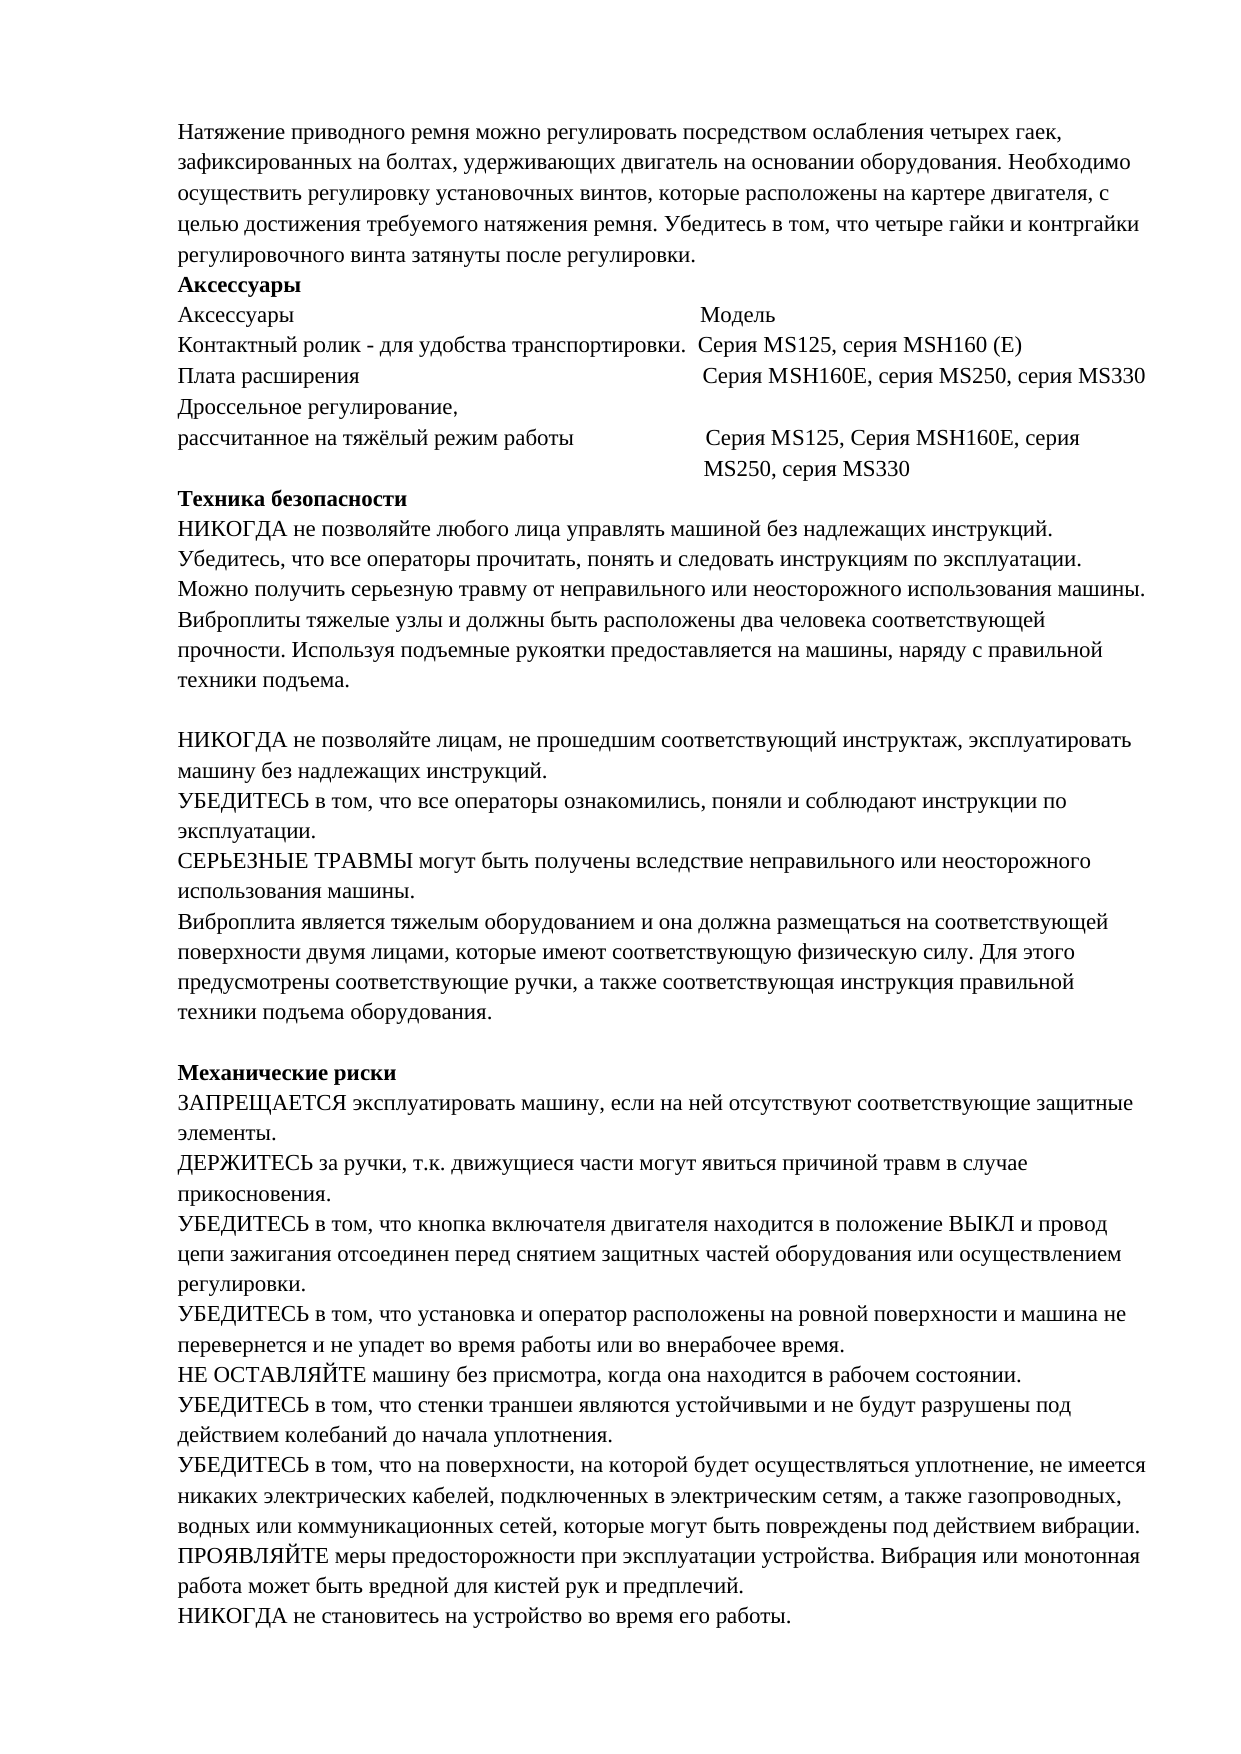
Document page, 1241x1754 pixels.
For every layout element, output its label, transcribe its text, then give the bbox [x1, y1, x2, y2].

text MS250, серия MS330 [177, 455, 1152, 481]
text Механические риски [177, 1059, 1152, 1085]
text Виброплиты тяжелые узлы и должны быть расположены два человека соответствующей прочности. Используя подъемные рукоятки предоставляется на машины, наряду с правильной техники подъема. [177, 606, 1152, 692]
text УБЕДИТЕСЬ в том, что все операторы ознакомились, поняли и соблюдают инструкции по эксплуатации. [177, 787, 1152, 843]
text ПРОЯВЛЯЙТЕ меры предосторожности при эксплуатации устройства. Вибрация или монотонная работа может быть вредной для кистей рук и предплечий. [177, 1542, 1152, 1599]
text ДЕРЖИТЕСЬ за ручки, т.к. движущиеся части могут явиться причиной травм в случае прикосновения. [177, 1149, 1152, 1206]
text НИКОГДА не позволяйте любого лица управлять машиной без надлежащих инструкций. [177, 515, 1152, 541]
text Аксессуары Модель [177, 301, 1152, 328]
text ЗАПРЕЩАЕТСЯ эксплуатировать машину, если на ней отсутствуют соответствующие защитные элементы. [177, 1089, 1152, 1146]
text УБЕДИТЕСЬ в том, что кнопка включателя двигателя находится в положение ВЫКЛ и провод цепи зажигания отсоединен перед снятием защитных частей оборудования или осуществлением регулировки. [177, 1210, 1152, 1297]
text Убедитесь, что все операторы прочитать, понять и следовать инструкциям по эксплуатации. [177, 545, 1152, 572]
text Можно получить серьезную травму от неправильного или неосторожного использования машины. [177, 576, 1152, 602]
text рассчитанное на тяжёлый режим работы Серия MS125, Серия MSH160Е, серия [177, 424, 1152, 451]
text УБЕДИТЕСЬ в том, что на поверхности, на которой будет осуществляться уплотнение, не имеется никаких электрических кабелей, подключенных в электрическим сетям, а также газопроводных, водных или коммуникационных сетей, которые могут быть повреждены под действием вибрации. [177, 1452, 1152, 1538]
text Натяжение приводного ремня можно регулировать посредством ослабления четырех гаек, зафиксированных на болтах, удерживающих двигатель на основании оборудования. Необходимо осуществить регулировку установочных винтов, которые расположены на картере двигателя, с целью достижения требуемого натяжения ремня. Убедитесь в том, что четыре гайки и контргайки регулировочного винта затянуты после регулировки. [177, 118, 1152, 267]
text Виброплита является тяжелым оборудованием и она должна размещаться на соответствующей поверхности двумя лицами, которые имеют соответствующую физическую силу. Для этого предусмотрены соответствующие ручки, а также соответствующая инструкция правильной техники подъема оборудования. [177, 908, 1152, 1025]
text НИКОГДА не становитесь на устройство во время его работы. [177, 1603, 1152, 1629]
text СЕРЬЕЗНЫЕ ТРАВМЫ могут быть получены вследствие неправильного или неосторожного использования машины. [177, 847, 1152, 904]
text Аксессуары [177, 271, 1152, 297]
text НИКОГДА не позволяйте лицам, не прошедшим соответствующий инструктаж, эксплуатировать машину без надлежащих инструкций. [177, 727, 1152, 783]
text Дроссельное регулирование, [177, 392, 1152, 420]
text НЕ ОСТАВЛЯЙТЕ машину без присмотра, когда она находится в рабочем состоянии. [177, 1361, 1152, 1387]
text Контактный ролик - для удобства транспортировки. Серия MS125, серия MSH160 (Е) [177, 332, 1152, 358]
text УБЕДИТЕСЬ в том, что установка и оператор расположены на ровной поверхности и машина не перевернется и не упадет во время работы или во внерабочее время. [177, 1301, 1152, 1357]
text УБЕДИТЕСЬ в том, что стенки траншеи являются устойчивыми и не будут разрушены под действием колебаний до начала уплотнения. [177, 1391, 1152, 1448]
text Плата расширения Серия MSH160Е, серия MS250, серия MS330 [177, 362, 1152, 388]
text Техника безопасности [177, 485, 1152, 511]
